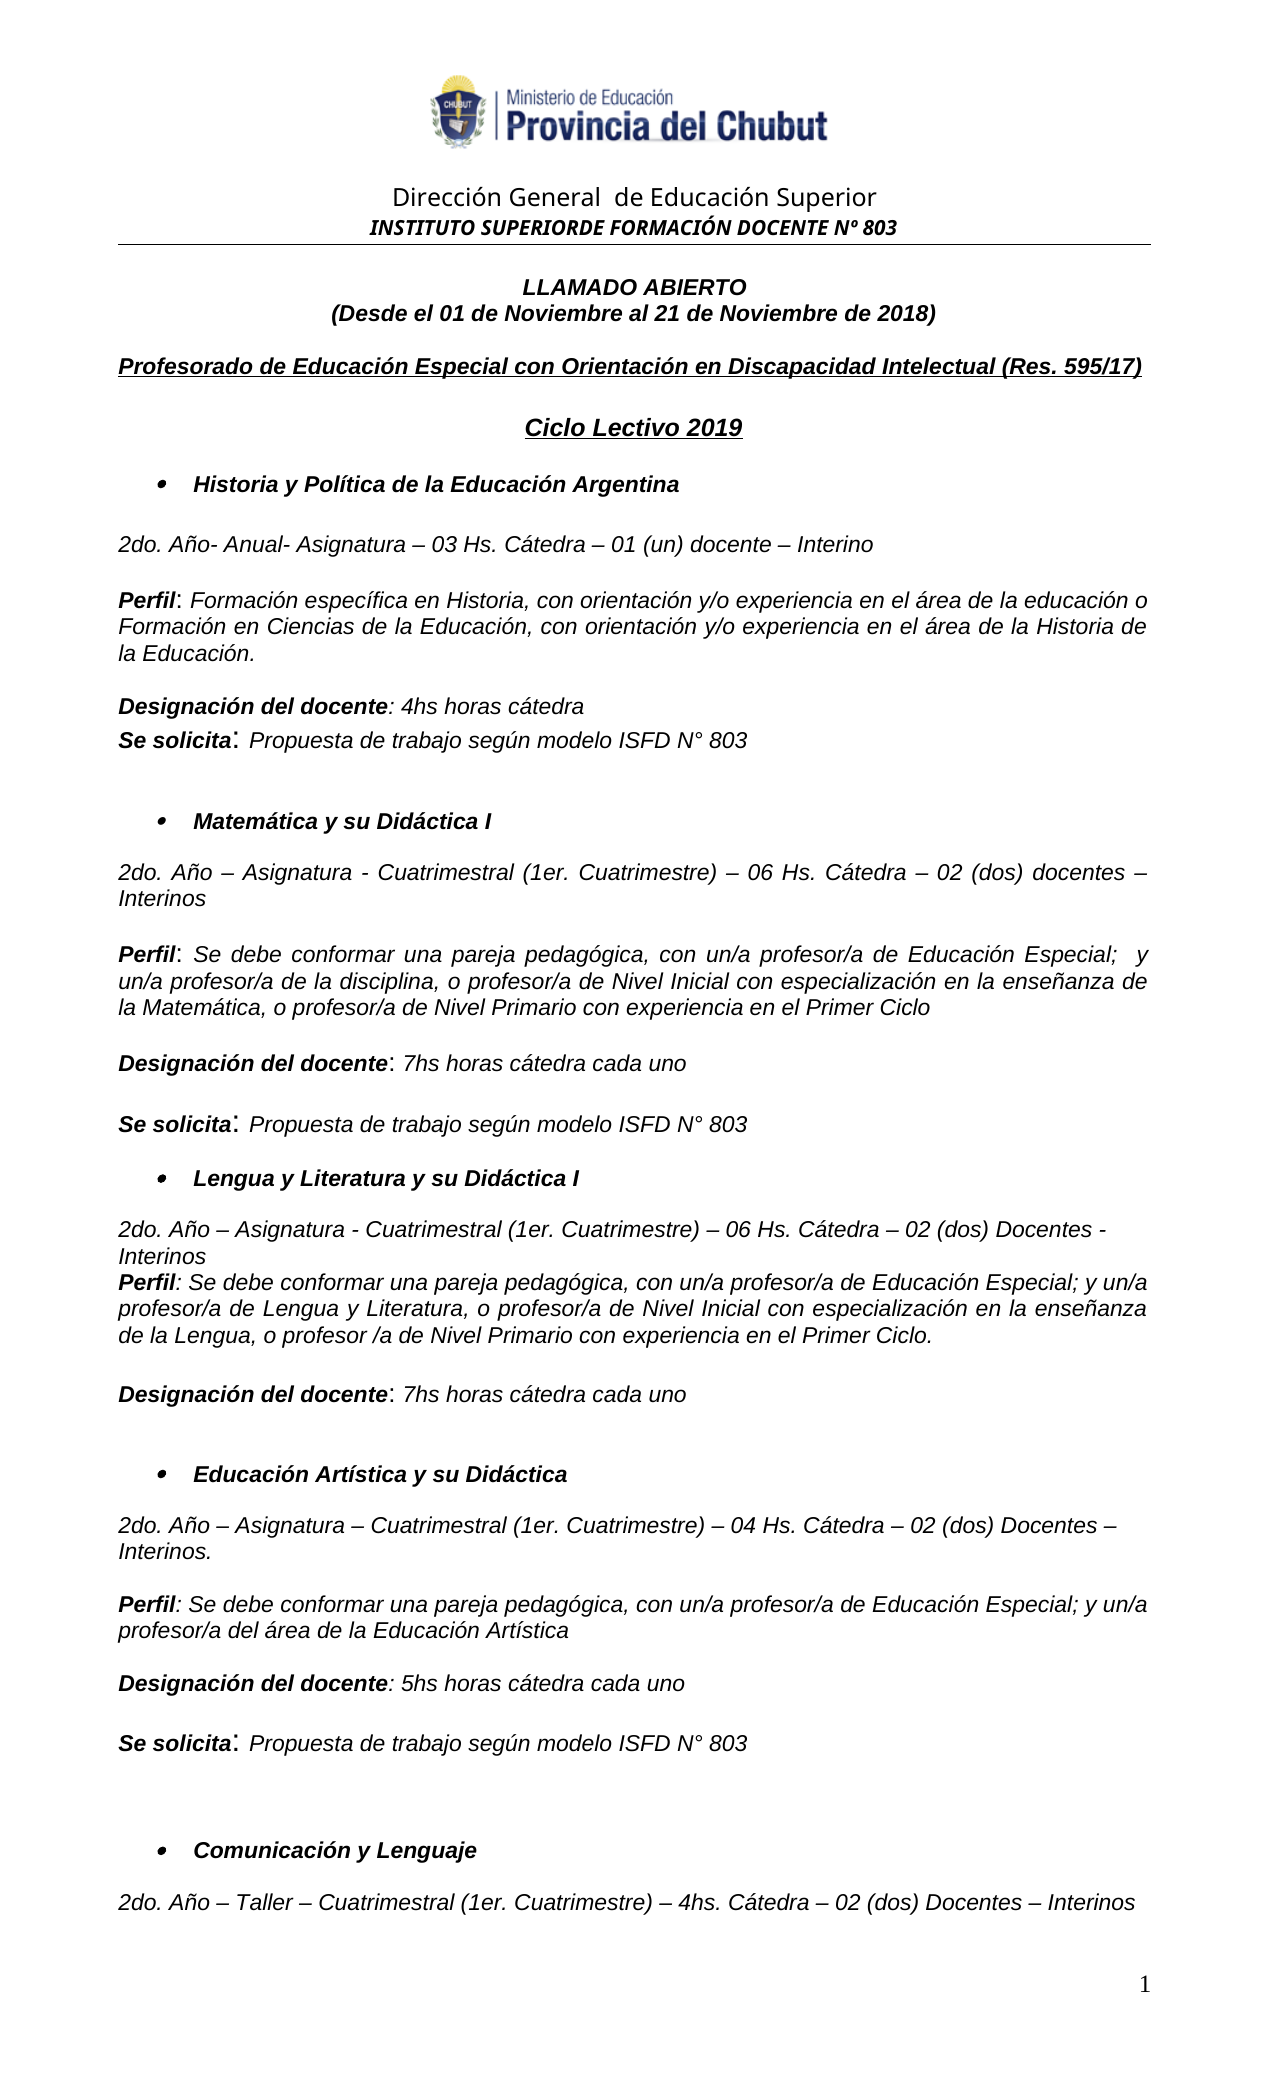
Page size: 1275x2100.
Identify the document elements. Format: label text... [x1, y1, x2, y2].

list Historia y Política de la Educación Argentina [156, 471, 1151, 497]
text Designación del docente: 7hs horas cátedra cada uno [118, 1047, 1151, 1077]
text 2do. Año – Asignatura - Cuatrimestral (1er. Cuatrimestre) – 06 Hs. Cátedra – 02 (dos) Docentes - Interinos [118, 1216, 1151, 1269]
text 2do. Año- Anual- Asignatura – 03 Hs. Cátedra – 01 (un) docente – Interino [118, 531, 1151, 557]
text Profesorado de Educación Especial con Orientación en Discapacidad Intelectual (Res. 595/17) [118, 353, 1151, 379]
text 2do. Año – Taller – Cuatrimestral (1er. Cuatrimestre) – 4hs. Cátedra – 02 (dos) Docentes – Interinos [118, 1888, 1151, 1915]
list Lengua y Literatura y su Didáctica I [156, 1165, 1151, 1192]
list Comunicación y Lenguaje [156, 1837, 1151, 1864]
text Perfil: Se debe conformar una pareja pedagógica, con un/a profesor/a de Educación Especial; y un/a profesor/a de la disciplina, o profesor/a de Nivel Inicial con especialización en la enseñanza de la Matemática, o profesor/a de Nivel Primario con experiencia en el Primer Ciclo [118, 938, 1151, 1020]
list Matemática y su Didáctica I [156, 808, 1151, 834]
text 2do. Año – Asignatura – Cuatrimestral (1er. Cuatrimestre) – 04 Hs. Cátedra – 02 (dos) Docentes – Interinos. [118, 1512, 1151, 1564]
text Se solicita: Propuesta de trabajo según modelo ISFD N° 803 [118, 1722, 1151, 1758]
text Designación del docente: 7hs horas cátedra cada uno [118, 1378, 1151, 1408]
text Se solicita: Propuesta de trabajo según modelo ISFD N° 803 [118, 1103, 1151, 1139]
text Perfil: Formación específica en Historia, con orientación y/o experiencia en el área de la educación o Formación en Ciencias de la Educación, con orientación y/o experiencia en el área de la Historia de la Educación. [118, 584, 1151, 666]
text 2do. Año – Asignatura - Cuatrimestral (1er. Cuatrimestre) – 06 Hs. Cátedra – 02 (dos) docentes – Interinos [118, 859, 1151, 911]
text Se solicita: Propuesta de trabajo según modelo ISFD N° 803 [118, 719, 1151, 755]
text LLAMADO ABIERTO [118, 274, 1151, 300]
text (Desde el 01 de Noviembre al 21 de Noviembre de 2018) [118, 300, 1151, 327]
text Ciclo Lectivo 2019 [118, 413, 1151, 442]
text Designación del docente: 5hs horas cátedra cada uno [118, 1670, 1151, 1696]
text Perfil: Se debe conformar una pareja pedagógica, con un/a profesor/a de Educación Especial; y un/a profesor/a del área de la Educación Artística [118, 1591, 1151, 1643]
list Educación Artística y su Didáctica [156, 1461, 1151, 1487]
text Designación del docente: 4hs horas cátedra [118, 693, 1151, 719]
picture [426, 73, 843, 151]
text Perfil: Se debe conformar una pareja pedagógica, con un/a profesor/a de Educación Especial; y un/a profesor/a de Lengua y Literatura, o profesor/a de Nivel Inicial con especialización en la enseñanza de la Lengua, o profesor /a de Nivel Primario con experiencia en el Primer Ciclo. [118, 1269, 1151, 1348]
